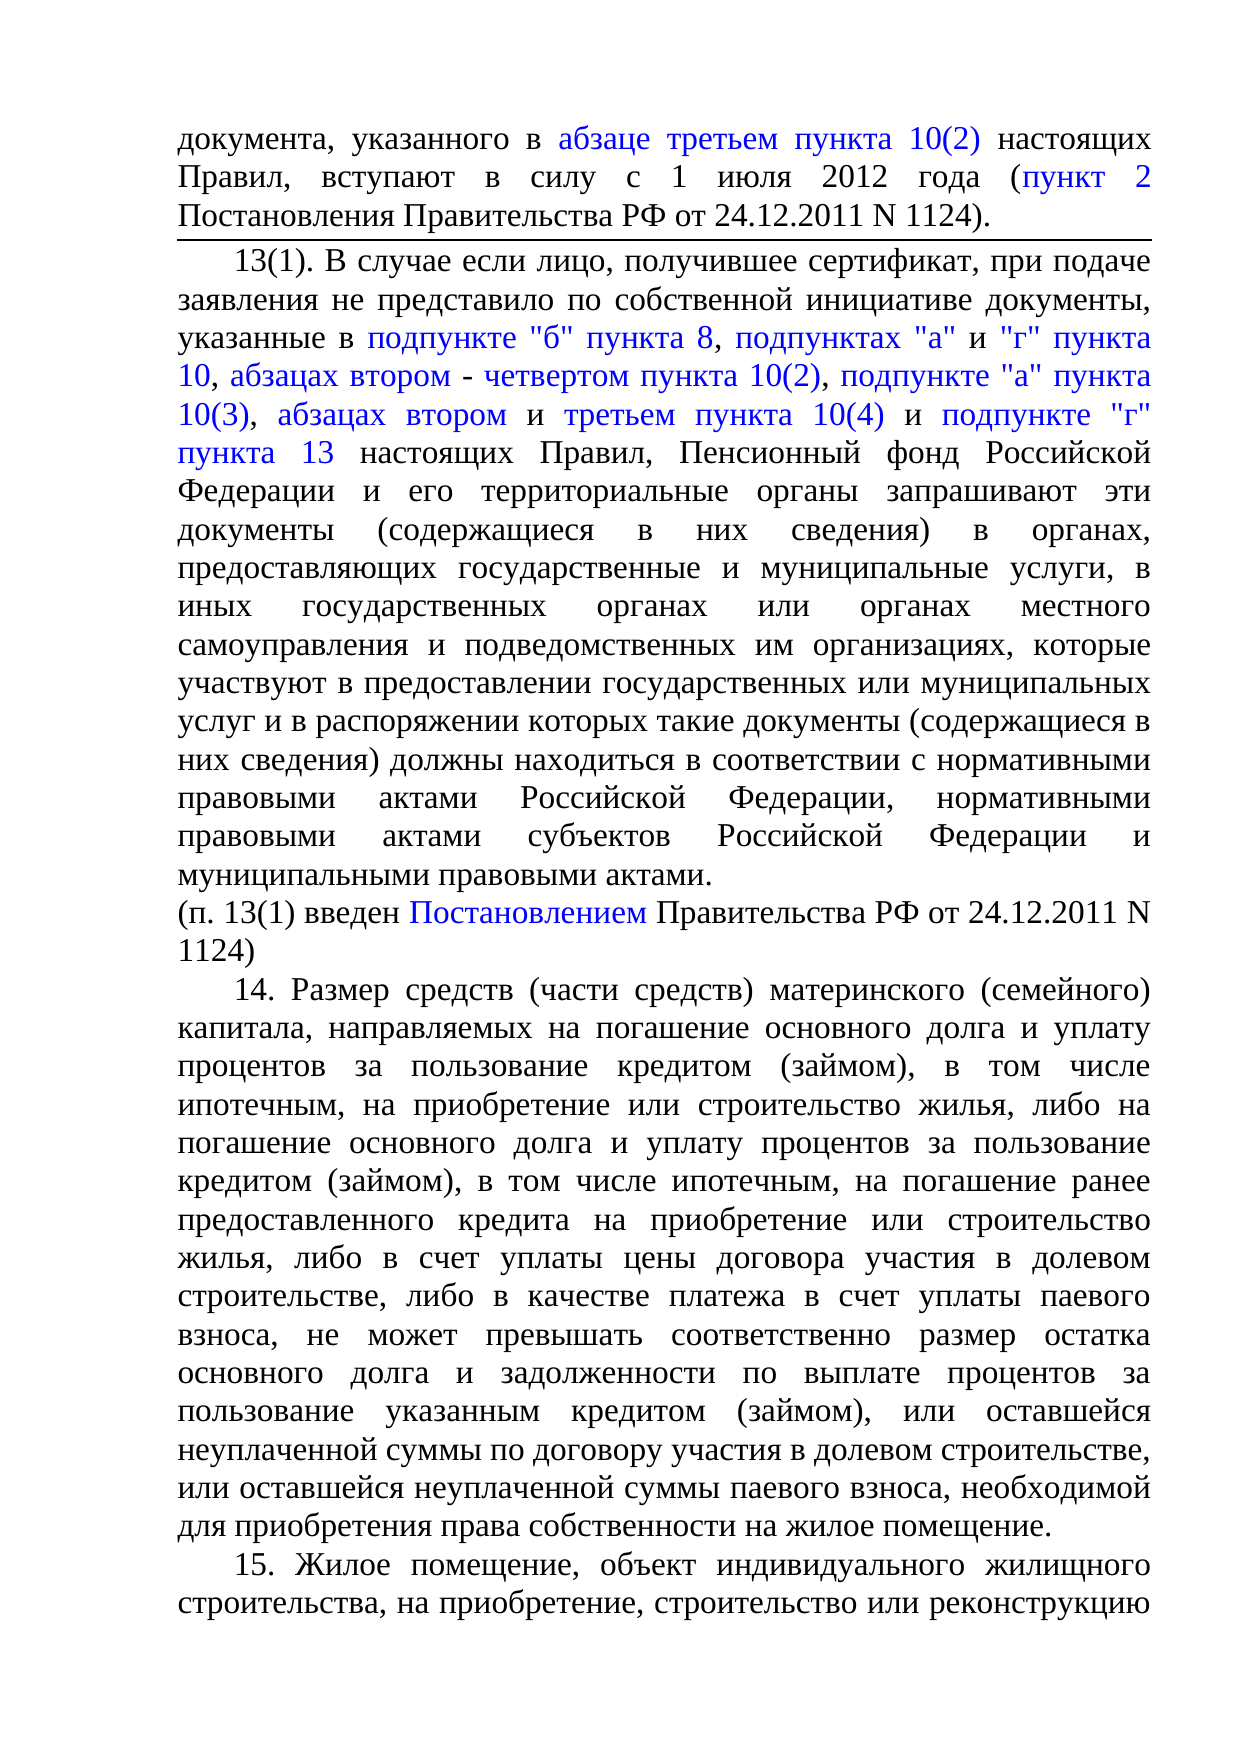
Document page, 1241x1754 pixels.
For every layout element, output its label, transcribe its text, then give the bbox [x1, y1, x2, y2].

text 14. Размер средств (части средств) материнского (семейного) капитала, направляемых на погашение основного долга и уплату процентов за пользование кредитом (займом), в том числе ипотечным, на приобретение или строительство жилья, либо на погашение основного долга и уплату процентов за пользование кредитом (займом), в том числе ипотечным, на погашение ранее предоставленного кредита на приобретение или строительство жилья, либо в счет уплаты цены договора участия в долевом строительстве, либо в качестве платежа в счет уплаты паевого взноса, не может превышать соответственно размер остатка основного долга и задолженности по выплате процентов за пользование указанным кредитом (займом), или оставшейся неуплаченной суммы по договору участия в долевом строительстве, или оставшейся неуплаченной суммы паевого взноса, необходимой для приобретения права собственности на жилое помещение. [177, 969, 1152, 1544]
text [177, 118, 1152, 233]
text (п. 13(1) введен Постановлением Правительства РФ от 24.12.2011 N 1124) [177, 892, 1152, 969]
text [177, 1544, 1152, 1621]
text 13(1). В случае если лицо, получившее сертификат, при подаче заявления не представило по собственной инициативе документы, указанные в подпункте "б" пункта 8, подпунктах "а" и "г" пункта 10, абзацах втором - четвертом пункта 10(2), подпункте "а" пункта 10(3), абзацах втором и третьем пункта 10(4) и подпункте "г" пункта 13 настоящих Правил, Пенсионный фонд Российской Федерации и его территориальные органы запрашивают эти документы (содержащиеся в них сведения) в органах, предоставляющих государственные и муниципальные услуги, в иных государственных органах или органах местного самоуправления и подведомственных им организациях, которые участвуют в предоставлении государственных или муниципальных услуг и в распоряжении которых такие документы (содержащиеся в них сведения) должны находиться в соответствии с нормативными правовыми актами Российской Федерации, нормативными правовыми актами субъектов Российской Федерации и муниципальными правовыми актами. [177, 241, 1152, 892]
